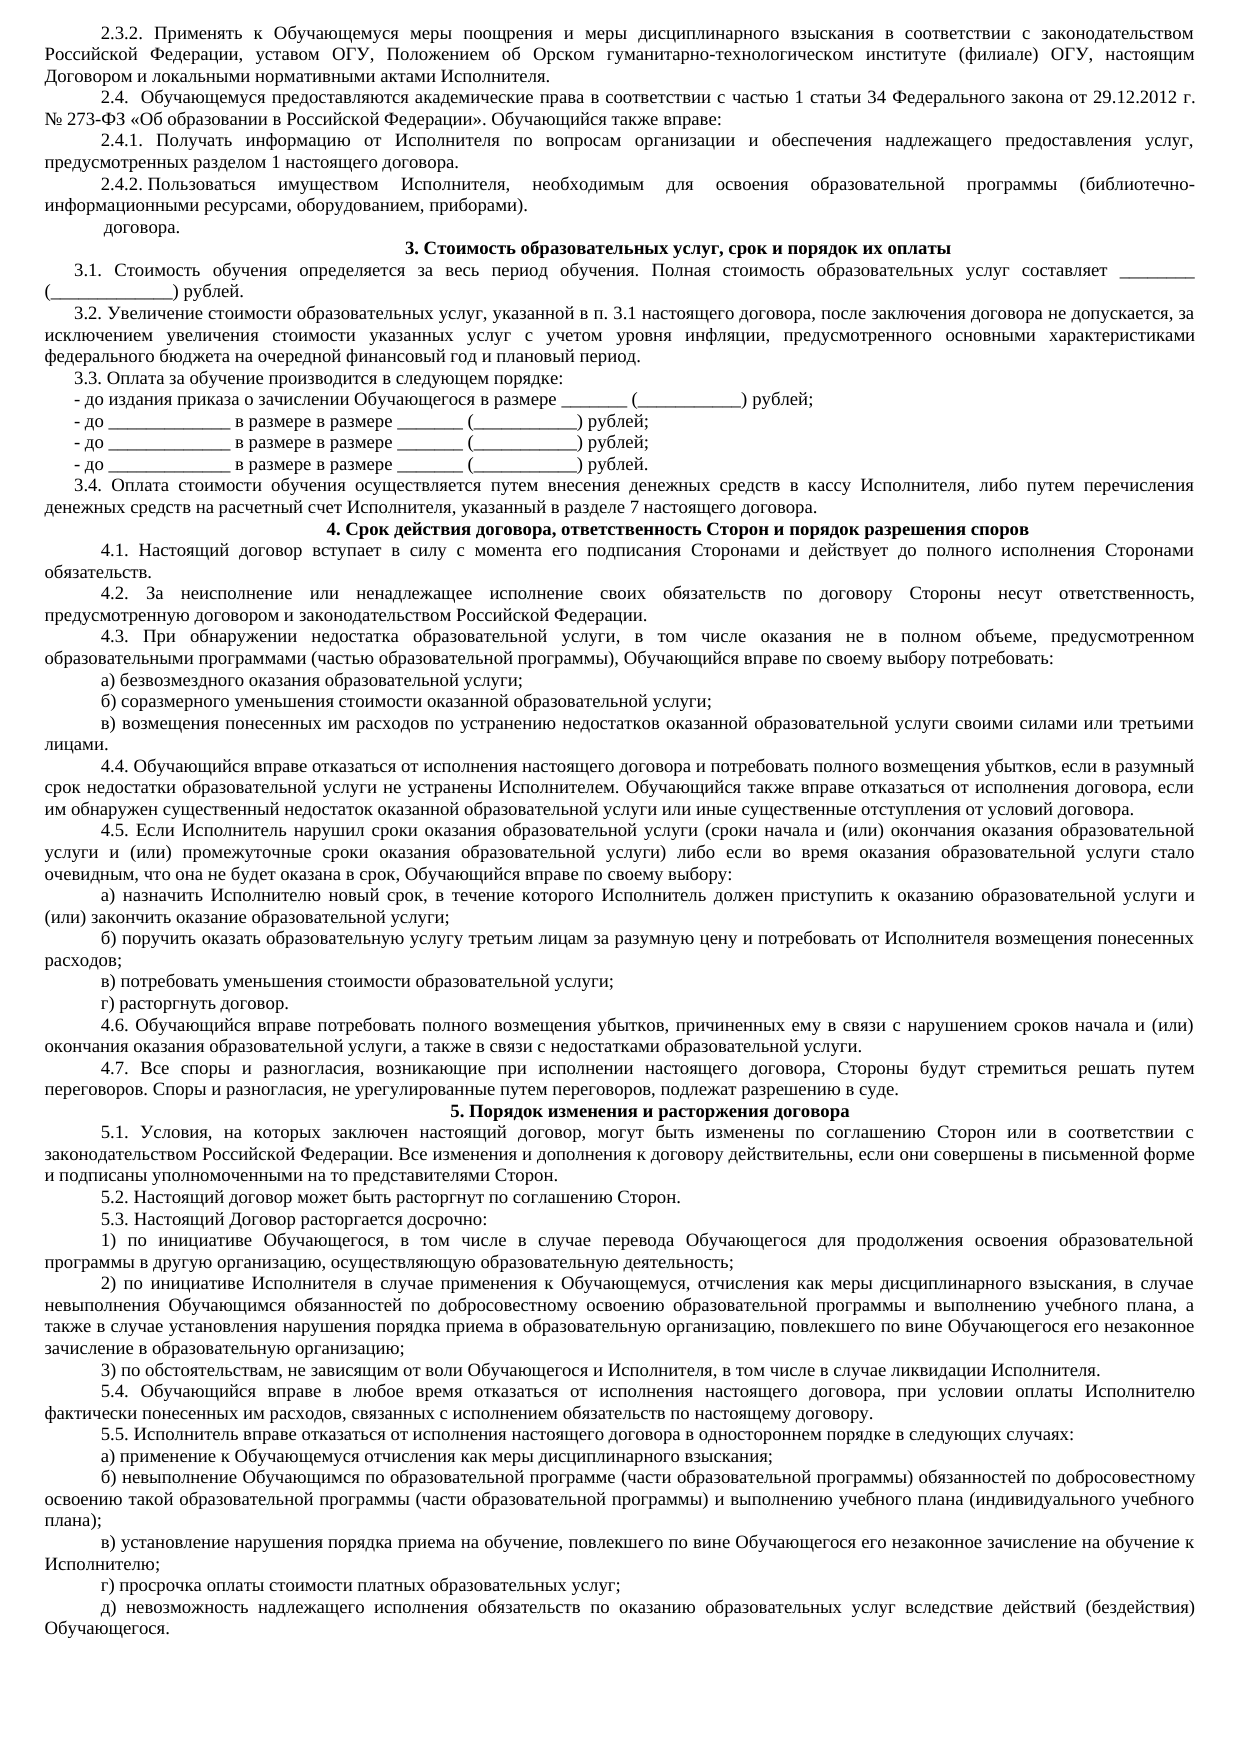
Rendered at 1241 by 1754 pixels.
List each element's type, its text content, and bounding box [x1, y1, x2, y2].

text 4.5. Если Исполнитель нарушил сроки оказания образовательной услуги (сроки начала и (или) окончания оказания образовательной услуги и (или) промежуточные сроки оказания образовательной услуги) либо если во время оказания образовательной услуги стало очевидным, что она не будет оказана в срок, Обучающийся вправе по своему выбору: [44, 819, 1197, 884]
text 3.4. Оплата стоимости обучения осуществляется путем внесения денежных средств в кассу Исполнителя, либо путем перечисления денежных средств на расчетный счет Исполнителя, указанный в разделе 7 настоящего договора. [44, 474, 1197, 517]
text 2.4. Обучающемуся предоставляются академические права в соответствии с частью 1 статьи 34 Федерального закона от 29.12.2012 г. № 273-ФЗ «Об образовании в Российской Федерации». Обучающийся также вправе: [44, 86, 1196, 129]
text 4.1. Настоящий договор вступает в силу с момента его подписания Сторонами и действует до полного исполнения Сторонами обязательств. [44, 539, 1197, 582]
text договора. [44, 216, 1197, 237]
text в) установление нарушения порядка приема на обучение, повлекшего по вине Обучающегося его незаконное зачисление на обучение к Исполнителю; [44, 1531, 1197, 1574]
text 3) по обстоятельствам, не зависящим от воли Обучающегося и Исполнителя, в том числе в случае ликвидации Исполнителя. [44, 1358, 1196, 1380]
text 4.4. Обучающийся вправе отказаться от исполнения настоящего договора и потребовать полного возмещения убытков, если в разумный срок недостатки образовательной услуги не устранены Исполнителем. Обучающийся также вправе отказаться от исполнения договора, если им обнаружен существенный недостаток оказанной образовательной услуги или иные существенные отступления от условий договора. [44, 755, 1197, 819]
text а) назначить Исполнителю новый срок, в течение которого Исполнитель должен приступить к оказанию образовательной услуги и (или) закончить оказание образовательной услуги; [44, 884, 1197, 927]
text 3.2. Увеличение стоимости образовательных услуг, указанной в п. 3.1 настоящего договора, после заключения договора не допускается, за исключением увеличения стоимости указанных услуг с учетом уровня инфляции, предусмотренного основными характеристиками федерального бюджета на очередной финансовый год и плановый период. [44, 302, 1197, 367]
text 3.1. Стоимость обучения определяется за весь период обучения. Полная стоимость образовательных услуг составляет ________ (_____________) рублей. [44, 259, 1197, 302]
text 5. Порядок изменения и расторжения договора [44, 1100, 1197, 1121]
text в) возмещения понесенных им расходов по устранению недостатков оказанной образовательной услуги своими силами или третьими лицами. [44, 712, 1197, 755]
text 3. Стоимость образовательных услуг, срок и порядок их оплаты [101, 237, 1197, 259]
text 4.7. Все споры и разногласия, возникающие при исполнении настоящего договора, Стороны будут стремиться решать путем переговоров. Споры и разногласия, не урегулированные путем переговоров, подлежат разрешению в суде. [44, 1057, 1197, 1100]
text 4.2. За неисполнение или ненадлежащее исполнение своих обязательств по договору Стороны несут ответственность, предусмотренную договором и законодательством Российской Федерации. [44, 582, 1197, 625]
text 5.5. Исполнитель вправе отказаться от исполнения настоящего договора в одностороннем порядке в следующих случаях: [44, 1423, 1197, 1445]
text б) поручить оказать образовательную услугу третьим лицам за разумную цену и потребовать от Исполнителя возмещения понесенных расходов; [44, 927, 1197, 970]
text б) соразмерного уменьшения стоимости оказанной образовательной услуги; [44, 690, 1197, 712]
text 5.1. Условия, на которых заключен настоящий договор, могут быть изменены по соглашению Сторон или в соответствии с законодательством Российской Федерации. Все изменения и дополнения к договору действительны, если они совершены в письменной форме и подписаны уполномоченными на то представителями Сторон. [44, 1121, 1197, 1186]
text 5.2. Настоящий договор может быть расторгнут по соглашению Сторон. [44, 1186, 1197, 1207]
text - до _____________ в размере в размере _______ (___________) рублей; [44, 410, 1197, 431]
text а) применение к Обучающемуся отчисления как меры дисциплинарного взыскания; [44, 1445, 1197, 1466]
text в) потребовать уменьшения стоимости образовательной услуги; [44, 970, 1197, 992]
text - до _____________ в размере в размере _______ (___________) рублей. [44, 453, 1197, 474]
text б) невыполнение Обучающимся по образовательной программе (части образовательной программы) обязанностей по добросовестному освоению такой образовательной программы (части образовательной программы) и выполнению учебного плана (индивидуального учебного плана); [44, 1466, 1197, 1531]
text 4. Срок действия договора, ответственность Сторон и порядок разрешения споров [101, 517, 1197, 539]
text 2.3.2. Применять к Обучающемуся меры поощрения и меры дисциплинарного взыскания в соответствии с законодательством Российской Федерации, уставом ОГУ, Положением об Орском гуманитарно-технологическом институте (филиале) ОГУ, настоящим Договором и локальными нормативными актами Исполнителя. [44, 22, 1196, 86]
text 2.4.1. Получать информацию от Исполнителя по вопросам организации и обеспечения надлежащего предоставления услуг, предусмотренных разделом 1 настоящего договора. [44, 129, 1196, 172]
text 4.6. Обучающийся вправе потребовать полного возмещения убытков, причиненных ему в связи с нарушением сроков начала и (или) окончания оказания образовательной услуги, а также в связи с недостатками образовательной услуги. [44, 1013, 1197, 1057]
text - до _____________ в размере в размере _______ (___________) рублей; [44, 431, 1197, 453]
text 5.3. Настоящий Договор расторгается досрочно: [44, 1207, 1196, 1229]
text 4.3. При обнаружении недостатка образовательной услуги, в том числе оказания не в полном объеме, предусмотренном образовательными программами (частью образовательной программы), Обучающийся вправе по своему выбору потребовать: [44, 625, 1197, 668]
text д) невозможность надлежащего исполнения обязательств по оказанию образовательных услуг вследствие действий (бездействия) Обучающегося. [44, 1596, 1197, 1639]
text 3.3. Оплата за обучение производится в следующем порядке: [44, 367, 1197, 388]
text 5.4. Обучающийся вправе в любое время отказаться от исполнения настоящего договора, при условии оплаты Исполнителю фактически понесенных им расходов, связанных с исполнением обязательств по настоящему договору. [44, 1380, 1197, 1423]
text - до издания приказа о зачислении Обучающегося в размере _______ (___________) рублей; [44, 388, 1197, 410]
text г) расторгнуть договор. [44, 992, 1197, 1013]
text 2.4.2. Пользоваться имуществом Исполнителя, необходимым для освоения образовательной программы (библиотечно-информационными ресурсами, оборудованием, приборами). [44, 172, 1196, 216]
text 1) по инициативе Обучающегося, в том числе в случае перевода Обучающегося для продолжения освоения образовательной программы в другую организацию, осуществляющую образовательную деятельность; [44, 1229, 1196, 1272]
text а) безвозмездного оказания образовательной услуги; [44, 668, 1197, 690]
text 2) по инициативе Исполнителя в случае применения к Обучающемуся, отчисления как меры дисциплинарного взыскания, в случае невыполнения Обучающимся обязанностей по добросовестному освоению образовательной программы и выполнению учебного плана, а также в случае установления нарушения порядка приема в образовательную организацию, повлекшего по вине Обучающегося его незаконное зачисление в образовательную организацию; [44, 1272, 1196, 1358]
text г) просрочка оплаты стоимости платных образовательных услуг; [44, 1574, 1197, 1596]
